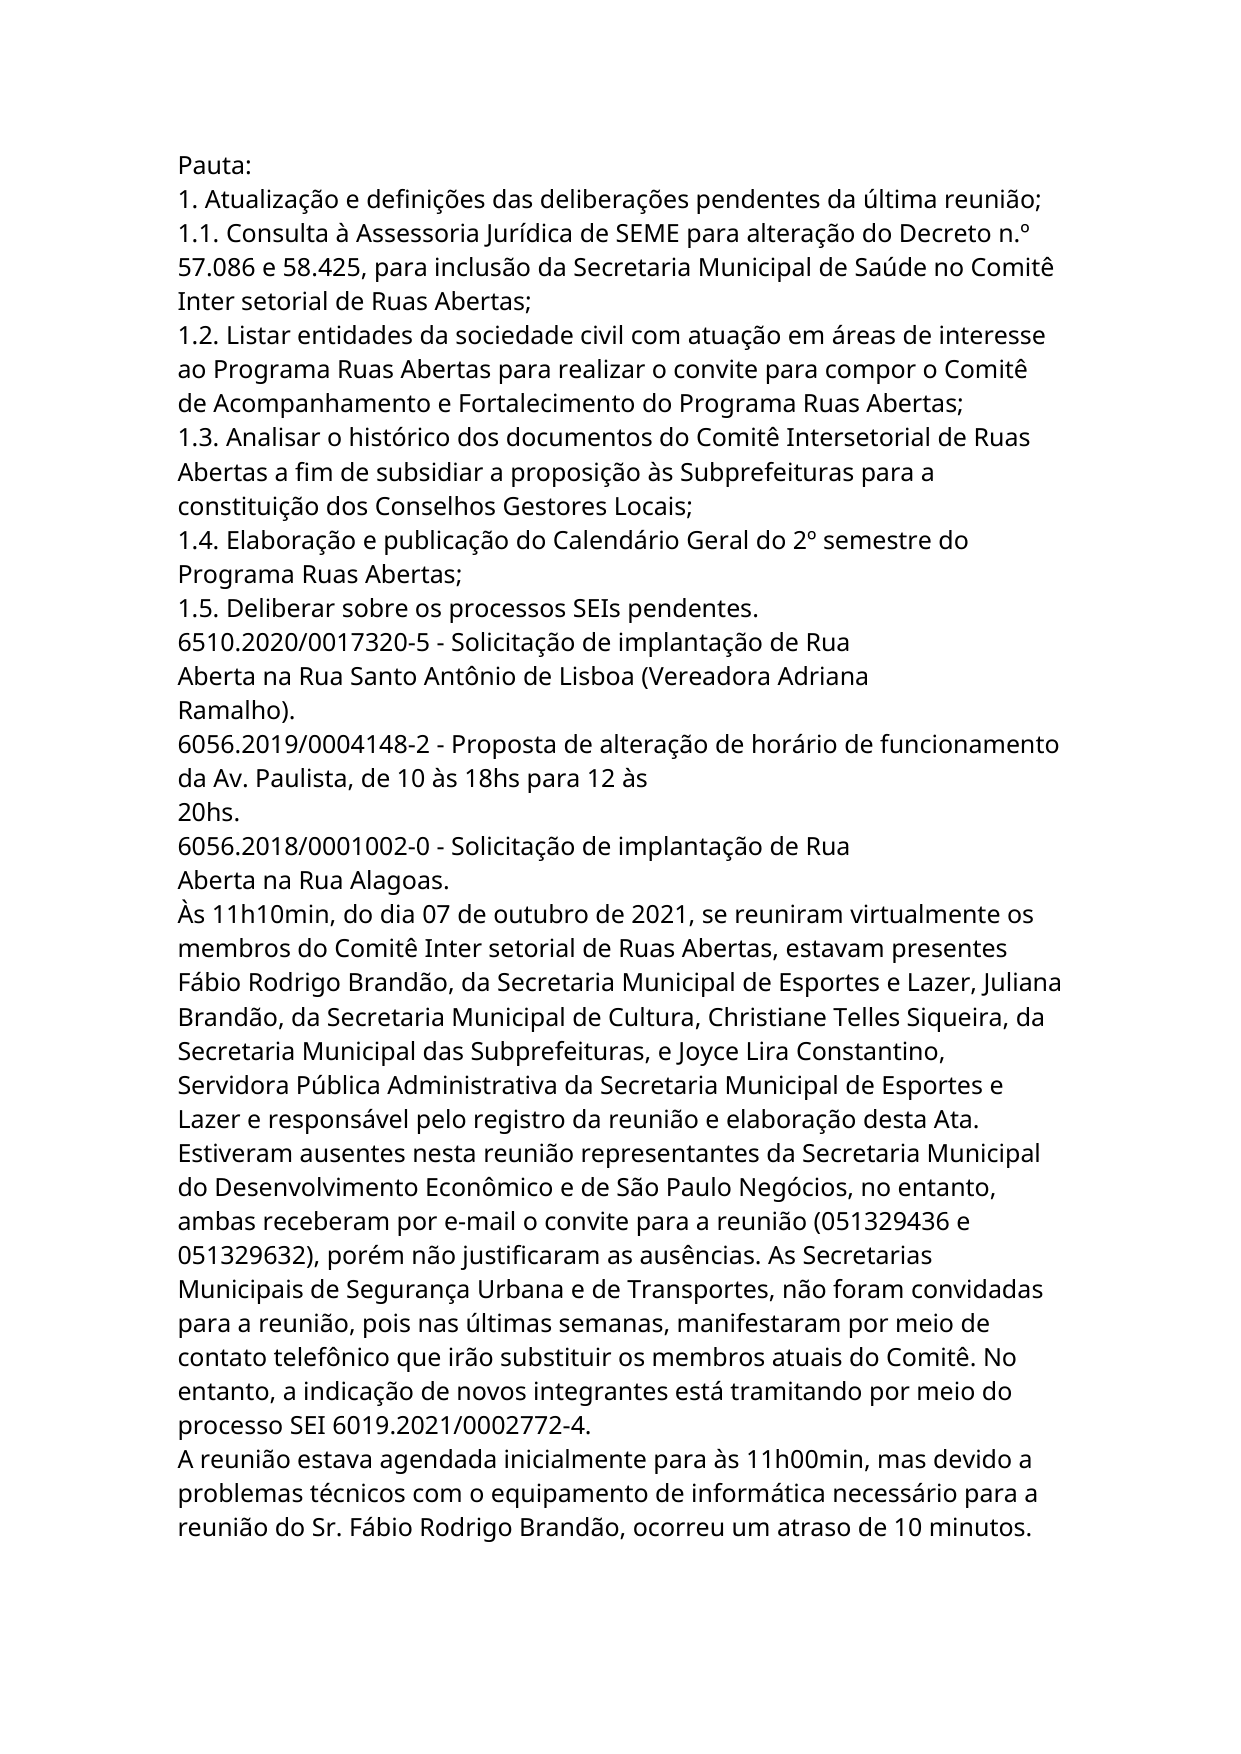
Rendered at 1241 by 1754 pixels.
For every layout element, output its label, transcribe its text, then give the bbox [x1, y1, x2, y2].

text 1.4. Elaboração e publicação do Calendário Geral do 2º semestre do Programa Ruas Abertas; [177, 522, 1063, 590]
text 6510.2020/0017320-5 - Solicitação de implantação de Rua [177, 624, 1063, 658]
text A reunião estava agendada inicialmente para às 11h00min, mas devido a problemas técnicos com o equipamento de informática necessário para a reunião do Sr. Fábio Rodrigo Brandão, ocorreu um atraso de 10 minutos. [177, 1442, 1063, 1544]
text Às 11h10min, do dia 07 de outubro de 2021, se reuniram virtualmente os membros do Comitê Inter setorial de Ruas Abertas, estavam presentes Fábio Rodrigo Brandão, da Secretaria Municipal de Esportes e Lazer, Juliana Brandão, da Secretaria Municipal de Cultura, Christiane Telles Siqueira, da Secretaria Municipal das Subprefeituras, e Joyce Lira Constantino, Servidora Pública Administrativa da Secretaria Municipal de Esportes e Lazer e responsável pelo registro da reunião e elaboração desta Ata. Estiveram ausentes nesta reunião representantes da Secretaria Municipal do Desenvolvimento Econômico e de São Paulo Negócios, no entanto, ambas receberam por e-mail o convite para a reunião (051329436 e 051329632), porém não justificaram as ausências. As Secretarias Municipais de Segurança Urbana e de Transportes, não foram convidadas para a reunião, pois nas últimas semanas, manifestaram por meio de contato telefônico que irão substituir os membros atuais do Comitê. No entanto, a indicação de novos integrantes está tramitando por meio do processo SEI 6019.2021/0002772-4. [177, 897, 1063, 1442]
text Aberta na Rua Alagoas. [177, 863, 1063, 897]
text 6056.2019/0004148-2 - Proposta de alteração de horário de funcionamento da Av. Paulista, de 10 às 18hs para 12 às [177, 727, 1063, 795]
text 20hs. [177, 795, 1063, 829]
text Aberta na Rua Santo Antônio de Lisboa (Vereadora Adriana [177, 658, 1063, 693]
text Ramalho). [177, 693, 1063, 727]
text Pauta: [177, 148, 1063, 182]
text 1.3. Analisar o histórico dos documentos do Comitê Intersetorial de Ruas Abertas a fim de subsidiar a proposição às Subprefeituras para a constituição dos Conselhos Gestores Locais; [177, 420, 1063, 522]
text 1.2. Listar entidades da sociedade civil com atuação em áreas de interesse ao Programa Ruas Abertas para realizar o convite para compor o Comitê de Acompanhamento e Fortalecimento do Programa Ruas Abertas; [177, 318, 1063, 420]
text 1. Atualização e definições das deliberações pendentes da última reunião; [177, 182, 1063, 216]
text 1.1. Consulta à Assessoria Jurídica de SEME para alteração do Decreto n.º 57.086 e 58.425, para inclusão da Secretaria Municipal de Saúde no Comitê Inter setorial de Ruas Abertas; [177, 216, 1063, 318]
text 1.5. Deliberar sobre os processos SEIs pendentes. [177, 590, 1063, 624]
text 6056.2018/0001002-0 - Solicitação de implantação de Rua [177, 829, 1063, 863]
